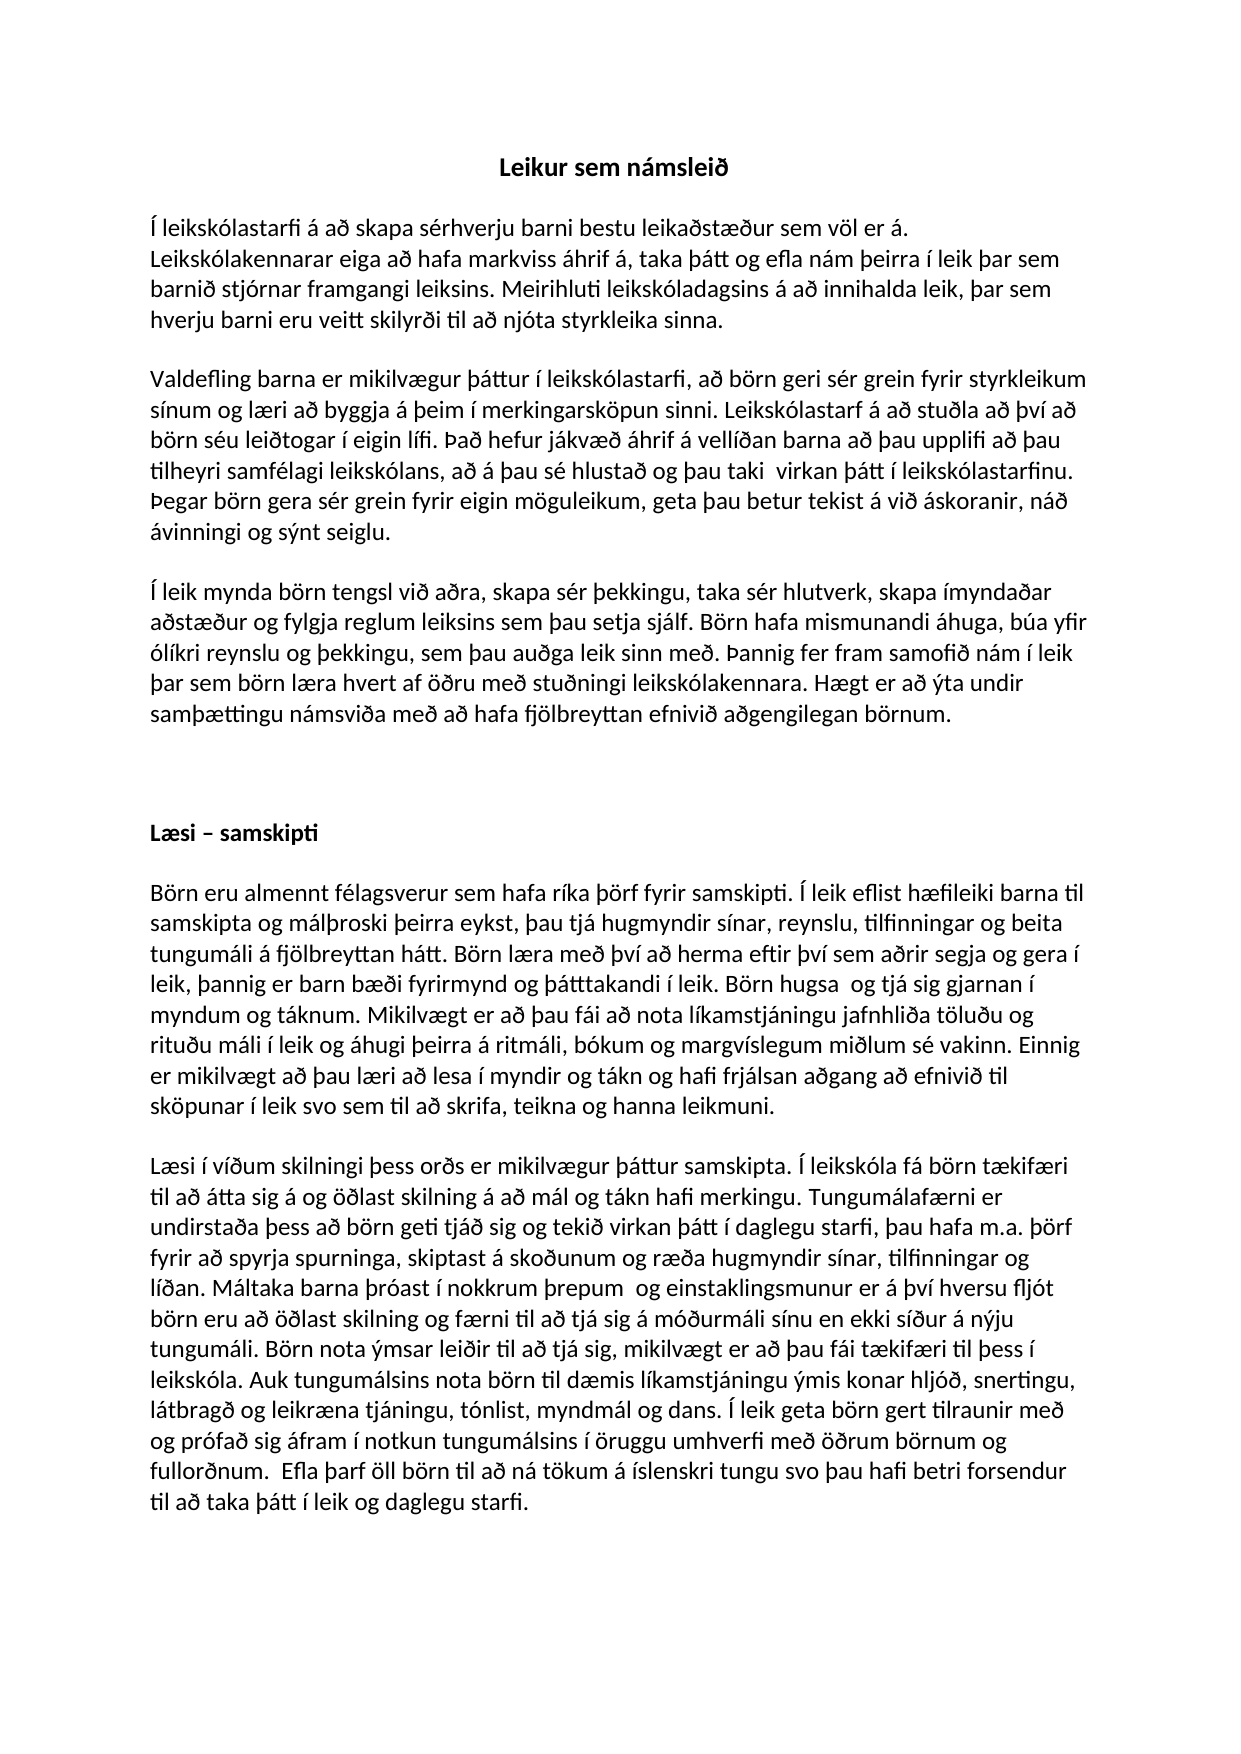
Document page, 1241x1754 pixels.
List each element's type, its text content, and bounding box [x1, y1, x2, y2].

text Í leikskólastarfi á að skapa sérhverju barni bestu leikaðstæður sem völ er á. Leikskólakennarar eiga að hafa markviss áhrif á, taka þátt og efla nám þeirra í leik þar sem barnið stjórnar framgangi leiksins. Meirihluti leikskóladagsins á að innihalda leik, þar sem hverju barni eru veitt skilyrði til að njóta styrkleika sinna. [150, 212, 1090, 334]
text Í leik mynda börn tengsl við aðra, skapa sér þekkingu, taka sér hlutverk, skapa ímyndaðar aðstæður og fylgja reglum leiksins sem þau setja sjálf. Börn hafa mismunandi áhuga, búa yfir ólíkri reynslu og þekkingu, sem þau auðga leik sinn með. Þannig fer fram samofið nám í leik þar sem börn læra hvert af öðru með stuðningi leikskólakennara. Hægt er að ýta undir samþættingu námsviða með að hafa fjölbreyttan efnivið aðgengilegan börnum. [150, 576, 1090, 728]
text Leikur sem námsleið [150, 150, 1090, 183]
text Læsi í víðum skilningi þess orðs er mikilvægur þáttur samskipta. Í leikskóla fá börn tækifæri til að átta sig á og öðlast skilning á að mál og tákn hafi merkingu. Tungumálafærni er undirstaða þess að börn geti tjáð sig og tekið virkan þátt í daglegu starfi, þau hafa m.a. þörf fyrir að spyrja spurninga, skiptast á skoðunum og ræða hugmyndir sínar, tilfinningar og líðan. Máltaka barna þróast í nokkrum þrepum og einstaklingsmunur er á því hversu fljót börn eru að öðlast skilning og færni til að tjá sig á móðurmáli sínu en ekki síður á nýju tungumáli. Börn nota ýmsar leiðir til að tjá sig, mikilvægt er að þau fái tækifæri til þess í leikskóla. Auk tungumálsins nota börn til dæmis líkamstjáningu ýmis konar hljóð, snertingu, látbragð og leikræna tjáningu, tónlist, myndmál og dans. Í leik geta börn gert tilraunir með og prófað sig áfram í notkun tungumálsins í öruggu umhverfi með öðrum börnum og fullorðnum. Efla þarf öll börn til að ná tökum á íslenskri tungu svo þau hafi betri forsendur til að taka þátt í leik og daglegu starfi. [150, 1150, 1090, 1516]
text Læsi – samskipti [150, 817, 1090, 848]
text Valdefling barna er mikilvægur þáttur í leikskólastarfi, að börn geri sér grein fyrir styrkleikum sínum og læri að byggja á þeim í merkingarsköpun sinni. Leikskólastarf á að stuðla að því að börn séu leiðtogar í eigin lífi. Það hefur jákvæð áhrif á vellíðan barna að þau upplifi að þau tilheyri samfélagi leikskólans, að á þau sé hlustað og þau taki virkan þátt í leikskólastarfinu. Þegar börn gera sér grein fyrir eigin möguleikum, geta þau betur tekist á við áskoranir, náð ávinningi og sýnt seiglu. [150, 363, 1090, 547]
text Börn eru almennt félagsverur sem hafa ríka þörf fyrir samskipti. Í leik eflist hæfileiki barna til samskipta og málþroski þeirra eykst, þau tjá hugmyndir sínar, reynslu, tilfinningar og beita tungumáli á fjölbreyttan hátt. Börn læra með því að herma eftir því sem aðrir segja og gera í leik, þannig er barn bæði fyrirmynd og þátttakandi í leik. Börn hugsa og tjá sig gjarnan í myndum og táknum. Mikilvægt er að þau fái að nota líkamstjáningu jafnhliða töluðu og rituðu máli í leik og áhugi þeirra á ritmáli, bókum og margvíslegum miðlum sé vakinn. Einnig er mikilvægt að þau læri að lesa í myndir og tákn og hafi frjálsan aðgang að efnivið til sköpunar í leik svo sem til að skrifa, teikna og hanna leikmuni. [150, 877, 1090, 1121]
